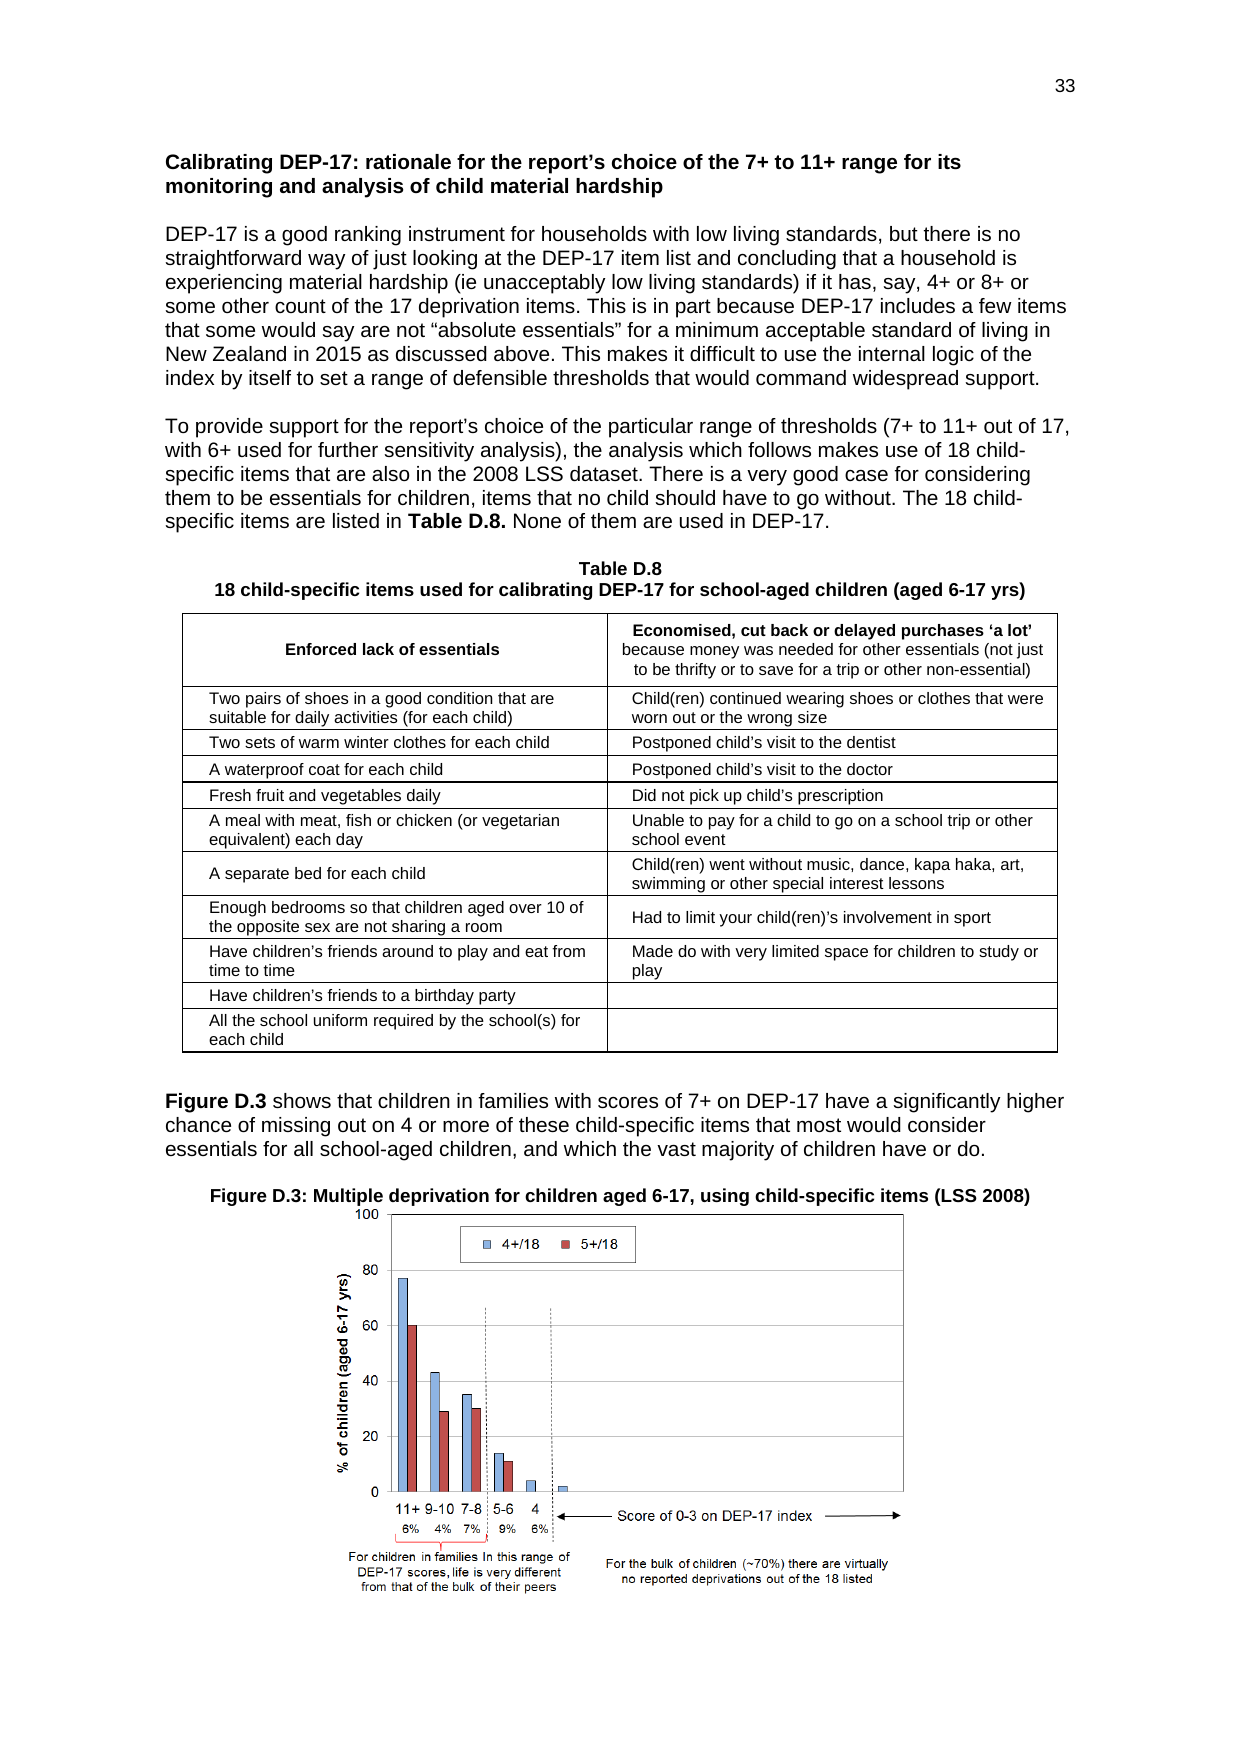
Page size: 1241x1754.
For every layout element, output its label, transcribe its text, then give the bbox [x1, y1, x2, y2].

table_cell A meal with meat, fish or chicken (or vegetarian equivalent) each day [194, 809, 607, 851]
table_cell Child(ren) went without music, dance, kapa haka, art, swimming or other special interest lessons [608, 852, 1057, 895]
table_cell Unable to pay for a child to go on a school trip or other school event [608, 809, 1057, 851]
text Figure D.3: Multiple deprivation for children aged 6-17, using child-specific items (LSS 2008) [165, 1185, 1075, 1206]
text Table D.8 [165, 557, 1075, 579]
table_cell Postponed child’s visit to the doctor [608, 756, 1057, 781]
table_cell Enough bedrooms so that children aged over 10 of the opposite sex are not sharing a room [194, 896, 607, 938]
table_cell A waterproof coat for each child [194, 756, 607, 781]
text 18 child-specific items used for calibrating DEP-17 for school-aged children (aged 6-17 yrs) [165, 579, 1075, 600]
table_cell [183, 983, 194, 1008]
table_cell Have children’s friends to a birthday party [194, 983, 607, 1008]
text DEP-17 is a good ranking instrument for households with low living standards, but there is no straightforward way of just looking at the DEP-17 item list and concluding that a household is experiencing material hardship (ie unacceptably low living standards) if it has, say, 4+ or 8+ or some other count of the 17 deprivation items. This is in part because DEP-17 includes a few items that some would say are not “absolute essentials” for a minimum acceptable standard of living in New Zealand in 2015 as discussed above. This makes it difficult to use the internal logic of the index by itself to set a range of defensible thresholds that would command widespread support. [165, 222, 1075, 389]
table_cell Child(ren) continued wearing shoes or clothes that were worn out or the wrong size [608, 687, 1057, 729]
text Calibrating DEP-17: rationale for the report’s choice of the 7+ to 11+ range for its monitoring and analysis of child material hardship [165, 150, 1075, 198]
picture [321, 1206, 919, 1597]
table_cell Postponed child’s visit to the dentist [608, 730, 1057, 755]
table_cell [608, 983, 1057, 1008]
table_cell [183, 809, 194, 851]
table_cell [183, 939, 194, 982]
table_cell [183, 1009, 194, 1051]
table_cell [183, 756, 194, 781]
table_cell [183, 896, 194, 938]
table_cell Made do with very limited space for children to study or play [608, 939, 1057, 982]
table_cell Two sets of warm winter clothes for each child [194, 730, 607, 755]
table_cell [608, 1009, 1057, 1051]
table_cell Two pairs of shoes in a good condition that are suitable for daily activities (for each child) [194, 687, 607, 729]
table_cell Had to limit your child(ren)’s involvement in sport [608, 896, 1057, 938]
text Figure D.3 shows that children in families with scores of 7+ on DEP-17 have a significantly higher chance of missing out on 4 or more of these child-specific items that most would consider essentials for all school-aged children, and which the vast majority of children have or do. [165, 1089, 1075, 1161]
table_cell Did not pick up child’s prescription [608, 783, 1057, 808]
table_cell All the school uniform required by the school(s) for each child [194, 1009, 607, 1051]
text To provide support for the report’s choice of the particular range of thresholds (7+ to 11+ out of 17, with 6+ used for further sensitivity analysis), the analysis which follows makes use of 18 child-specific items that are also in the 2008 LSS dataset. There is a very good case for considering them to be essentials for children, items that no child should have to go without. The 18 child-specific items are listed in Table D.8. None of them are used in DEP-17. [165, 413, 1075, 533]
table_cell [183, 852, 194, 895]
table_cell [183, 730, 194, 755]
table_header Economised, cut back or delayed purchases ‘a lot’ because money was needed for other essentials (not just to be thrifty or to save for a trip or other non-essential) [608, 614, 1057, 686]
table_cell Fresh fruit and vegetables daily [194, 783, 607, 808]
table_cell A separate bed for each child [194, 852, 607, 895]
table_cell [183, 783, 194, 808]
table_cell [183, 687, 194, 729]
table_cell Have children’s friends around to play and eat from time to time [194, 939, 607, 982]
table_header Enforced lack of essentials [183, 614, 607, 686]
